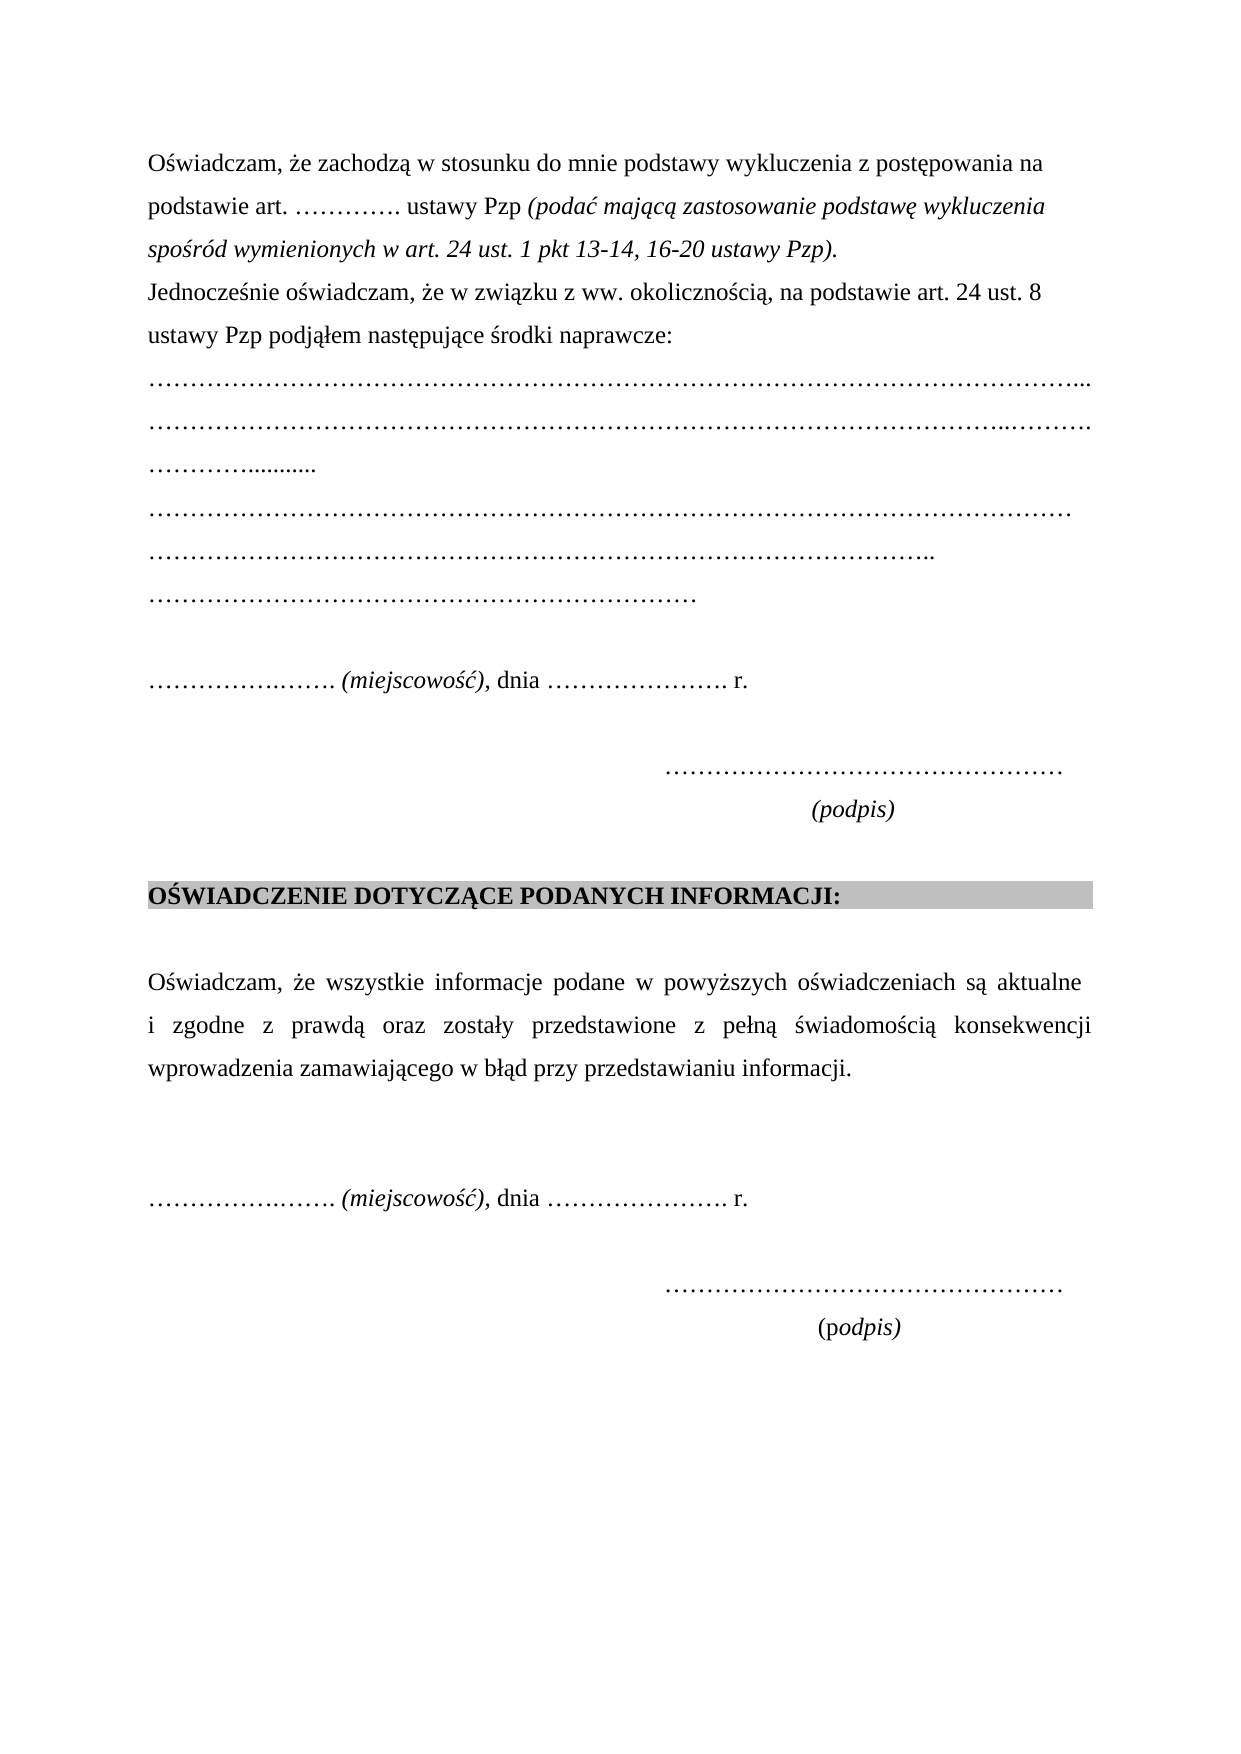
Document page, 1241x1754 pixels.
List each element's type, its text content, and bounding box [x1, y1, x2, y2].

text …………….……. (miejscowość), dnia …………………. r. [148, 665, 1093, 694]
text OŚWIADCZENIE DOTYCZĄCE PODANYCH INFORMACJI: [148, 881, 1093, 909]
text Oświadczam, że zachodzą w stosunku do mnie podstawy wykluczenia z postępowania na podstawie art. …………. ustawy Pzp (podać mającą zastosowanie podstawę wykluczenia spośród wymienionych w art. 24 ust. 1 pkt 13-14, 16-20 ustawy Pzp). [148, 148, 1093, 263]
text (podpis) [738, 794, 1093, 823]
text Oświadczam, że wszystkie informacje podane w powyższych oświadczeniach są aktualne i zgodne z prawdą oraz zostały przedstawione z pełną świadomością konsekwencji wprowadzenia zamawiającego w błąd przy przedstawianiu informacji. [148, 967, 1093, 1082]
text ………………………………………… [148, 1269, 1093, 1298]
text …………………………………………………………………………………………..……….…………...........……………………………………………………………………………………………………………………………………………………………………………………..………………………………………………………… [148, 406, 1093, 608]
text ………………………………………… [148, 751, 1093, 780]
text …………….……. (miejscowość), dnia …………………. r. [148, 1183, 1093, 1211]
text Jednocześnie oświadczam, że w związku z ww. okolicznością, na podstawie art. 24 ust. 8 ustawy Pzp podjąłem następujące środki naprawcze: …………………………………………………………………………………………………... [148, 277, 1093, 392]
text (podpis) [738, 1312, 1093, 1341]
